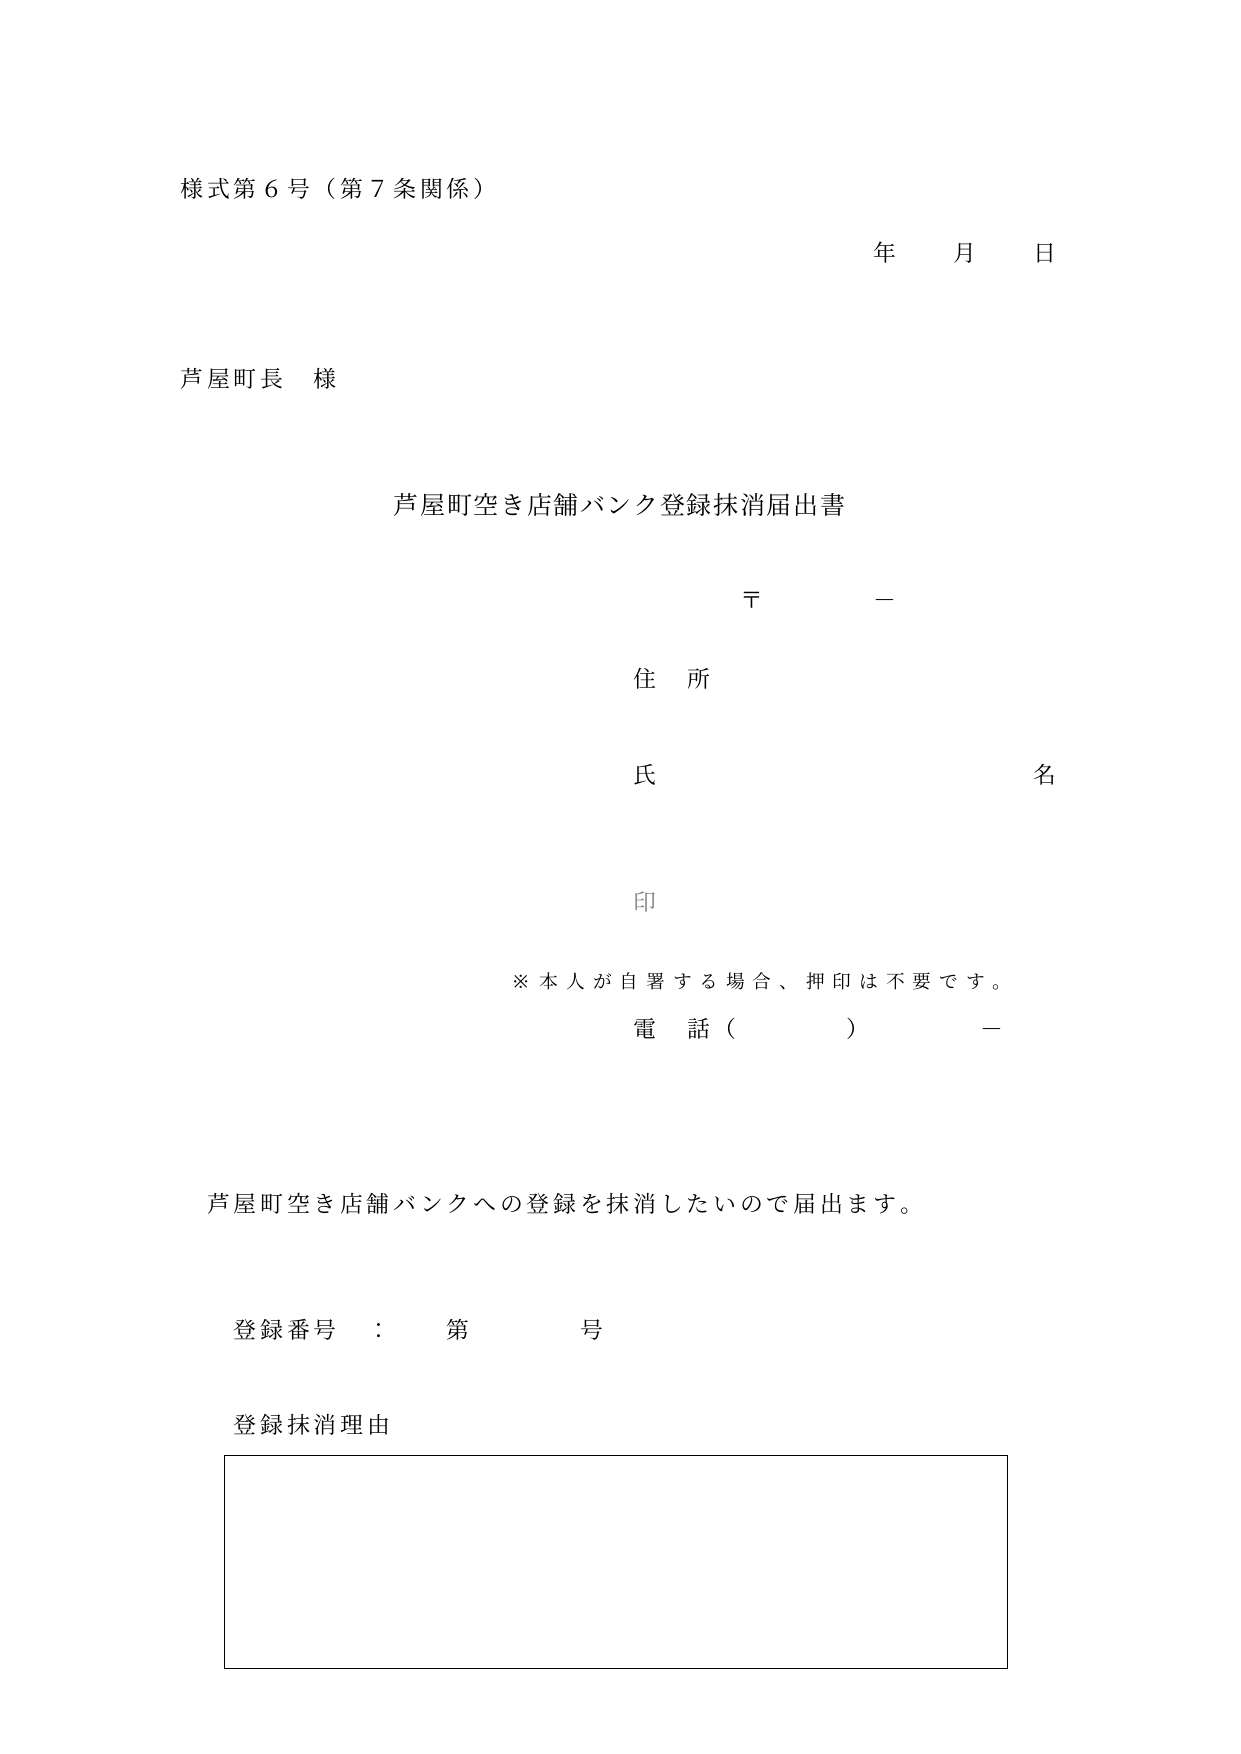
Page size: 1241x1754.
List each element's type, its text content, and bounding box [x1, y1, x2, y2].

text 様式第６号（第７条関係） [180, 156, 962, 219]
text 芦屋町空き店舗バンク登録抹消届出書 [180, 472, 1060, 535]
text 電 話（ ） － [623, 996, 1060, 1059]
text 芦屋町空き店舗バンクへの登録を抹消したいので届出ます。 [180, 1171, 1060, 1234]
text 住 所 [623, 646, 1060, 709]
text 〒 － [180, 567, 1060, 630]
text 芦屋町長 様 [180, 346, 962, 409]
text 登録番号 ： 第 号 [180, 1297, 1060, 1360]
text 年 月 日 [180, 219, 1060, 283]
text ※本人が自署する場合、押印は不要です。 [180, 964, 1019, 996]
table_header [225, 1456, 1007, 1668]
text 氏 名 印 [623, 742, 1060, 932]
text 登録抹消理由 [205, 1392, 1060, 1455]
